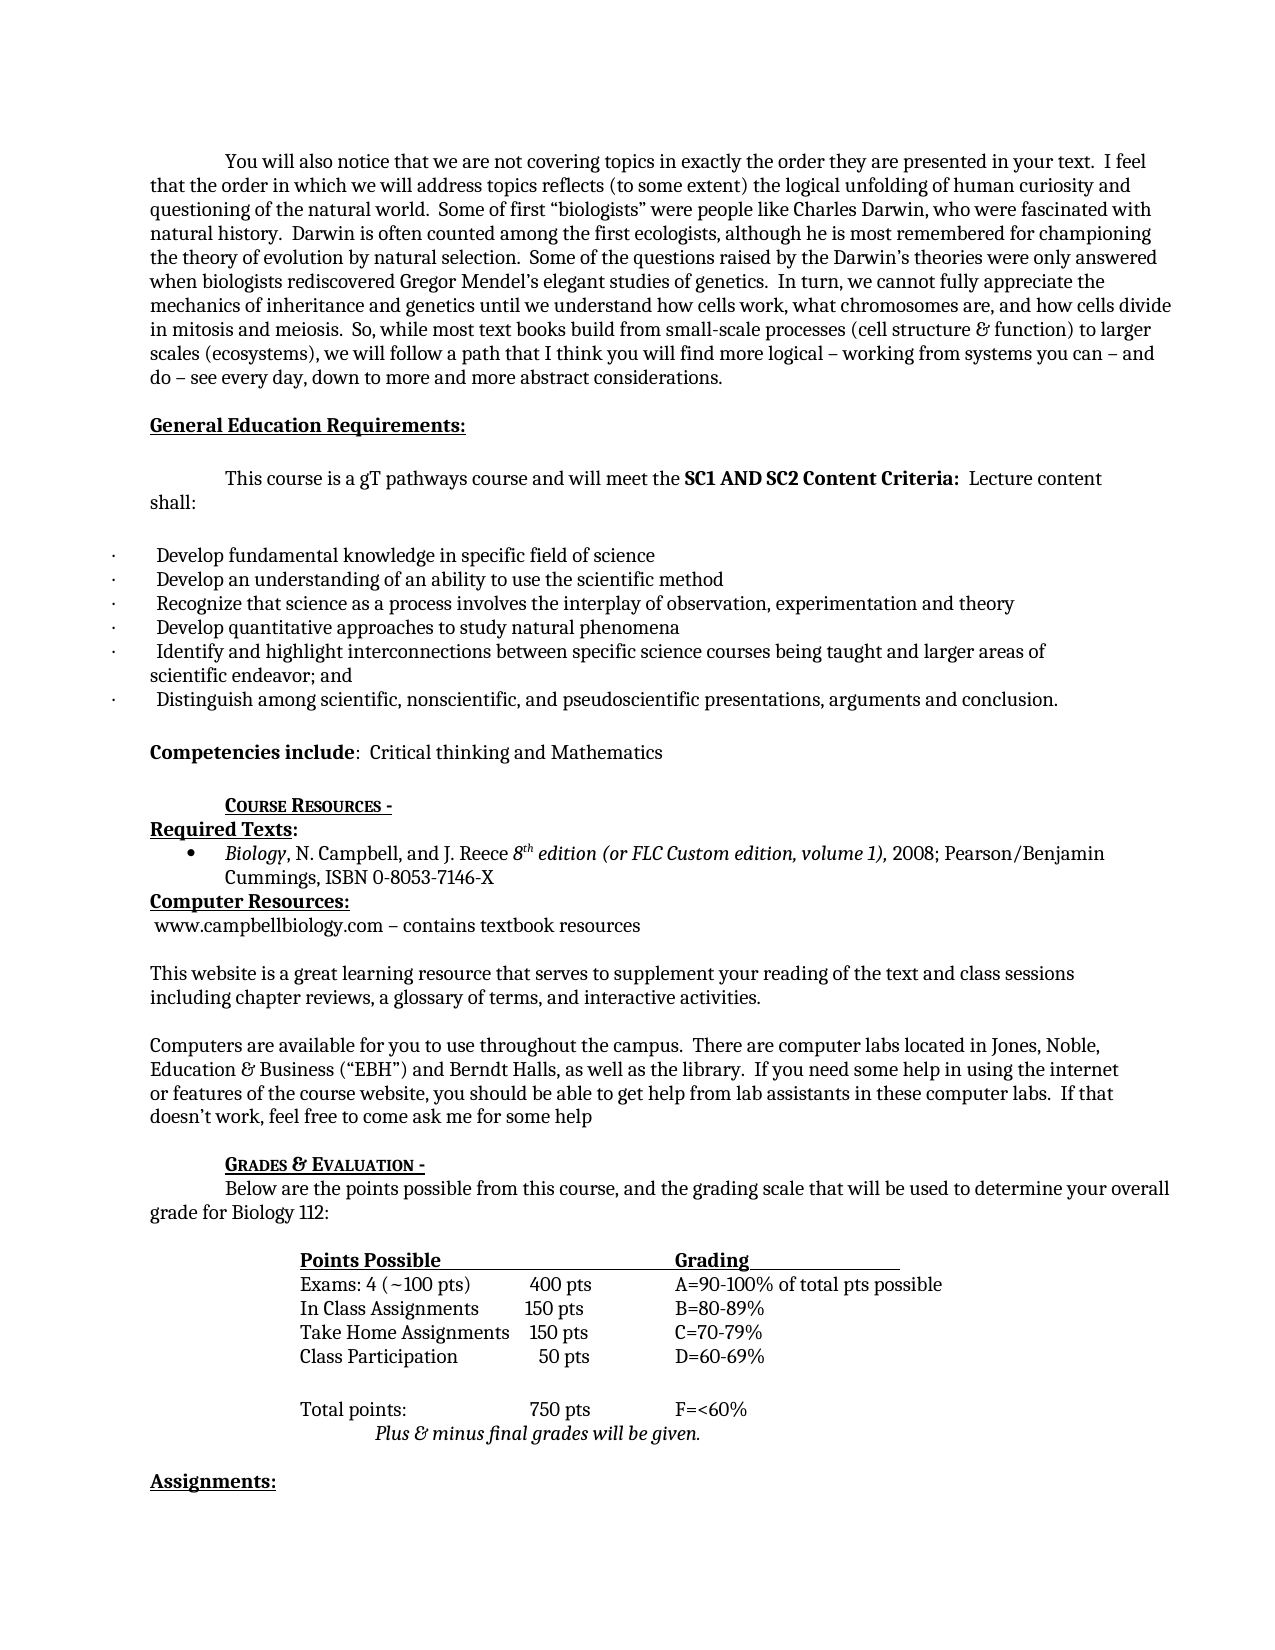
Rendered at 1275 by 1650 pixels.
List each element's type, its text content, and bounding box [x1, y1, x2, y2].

text This course is a gT pathways course and will meet the SC1 AND SC2 Content Criteria: Lecture content shall: [150, 467, 1125, 514]
text Exams: 4 (~100 pts) 400 pts A=90-100% of total pts possible [150, 1273, 1180, 1297]
text Grades & Evaluation - [150, 1153, 1180, 1177]
text Plus & minus final grades will be given. [300, 1421, 1180, 1445]
text In Class Assignments 150 pts B=80-89% [150, 1297, 1180, 1321]
text · Distinguish among scientific, nonscientific, and pseudoscientific presentations, arguments and conclusion. [112, 687, 1125, 711]
text · Develop fundamental knowledge in specific field of science [112, 544, 1125, 568]
text · Recognize that science as a process involves the interplay of observation, experimentation and theory [112, 592, 1125, 616]
list Biology, N. Campbell, and J. Reece 8th edition (or FLC Custom edition, volume 1), 2008; Pearson/Benjamin Cummings, ISBN 0-8053-7146-X [187, 842, 1125, 889]
text Class Participation 50 pts D=60-69% [150, 1345, 1180, 1369]
text Total points: 750 pts F=<60% [225, 1397, 1180, 1421]
text Below are the points possible from this course, and the grading scale that will be used to determine your overall grade for Biology 112: [150, 1177, 1180, 1225]
text Take Home Assignments 150 pts C=70-79% [225, 1321, 1180, 1345]
text · Identify and highlight interconnections between specific science courses being taught and larger areas of scientific endeavor; and [112, 639, 1125, 687]
text General Education Requirements: [150, 413, 1180, 437]
text Assignments: [150, 1469, 1180, 1493]
text Competencies include: Critical thinking and Mathematics [150, 741, 1125, 764]
text You will also notice that we are not covering topics in exactly the order they are presented in your text. I feel that the order in which we will address topics reflects (to some extent) the logical unfolding of human curiosity and questioning of the natural world. Some of first “biologists” were people like Charles Darwin, who were fascinated with natural history. is often counted among the first ecologists, although he is most remembered for championing the theory of evolution by natural selection. Some of the questions raised by the ’s theories were only answered when biologists rediscovered Gregor Mendel’s elegant studies of genetics. In turn, we cannot fully appreciate the mechanics of inheritance and genetics until we understand how cells work, what chromosomes are, and how cells divide in mitosis and meiosis. So, while most text books build from small-scale processes (cell structure & function) to larger scales (ecosystems), we will follow a path that I think you will find more logical – working from systems you can – and do – see every day, down to more and more abstract considerations. [150, 150, 1180, 389]
text Computers are available for you to use throughout the campus. There are computer labs located in Jones, Noble, Education & Business (“EBH”) and Berndt Halls, as well as the library. If you need some help in using the internet or features of the course website, you should be able to get help from lab assistants in these computer labs. If that doesn’t work, feel free to come ask me for some help [150, 1033, 1125, 1129]
text This website is a great learning resource that serves to supplement your reading of the text and class sessions including chapter reviews, a glossary of terms, and interactive activities. [150, 961, 1125, 1009]
text Computer Resources: [150, 889, 1125, 913]
text www.campbellbiology.com – contains textbook resources [150, 913, 1125, 937]
text Required Texts: [150, 818, 1125, 842]
text Points Possible Grading [150, 1249, 1180, 1273]
text Course Resources - [150, 794, 1180, 818]
text · Develop an understanding of an ability to use the scientific method [112, 568, 1125, 592]
text · Develop quantitative approaches to study natural phenomena [112, 616, 1125, 639]
